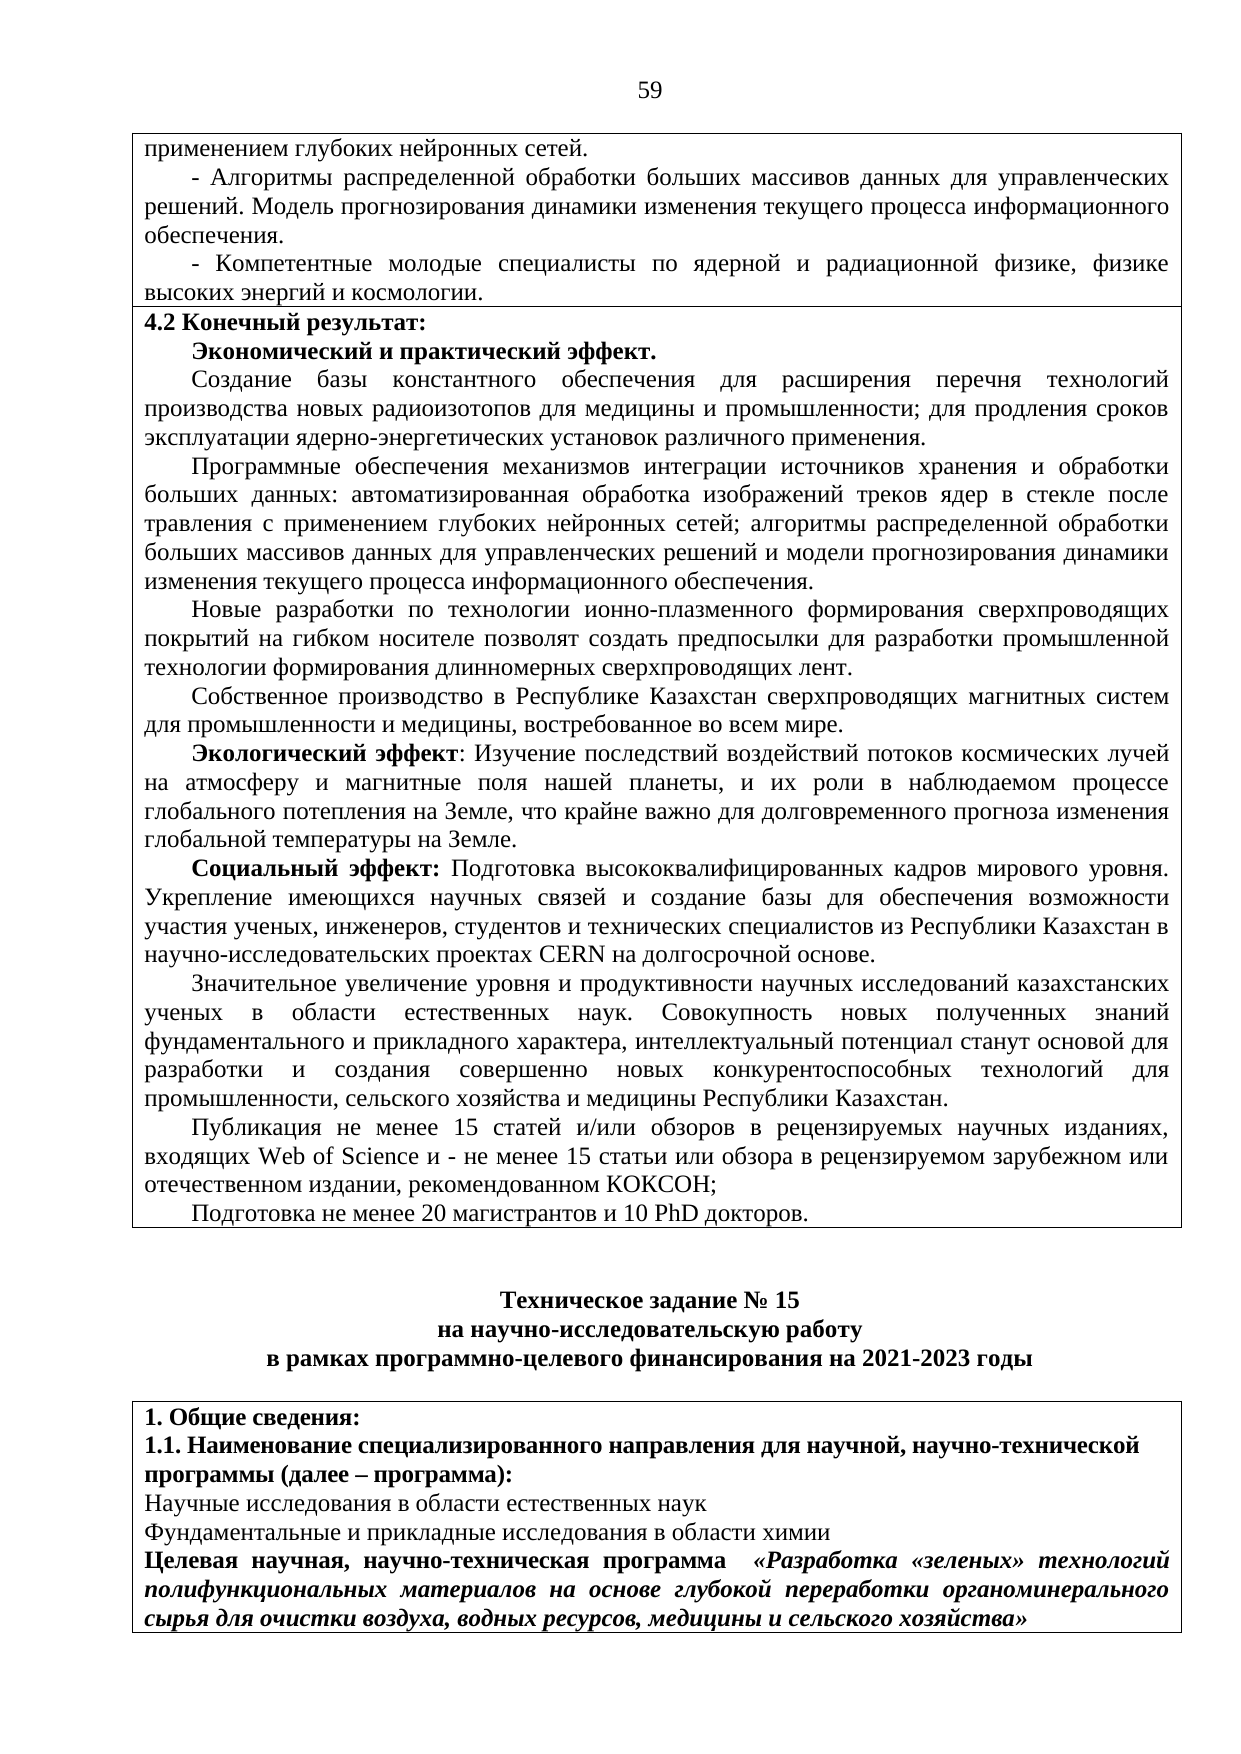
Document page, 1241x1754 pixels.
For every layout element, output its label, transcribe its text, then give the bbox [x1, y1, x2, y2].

subtitle на научно-исследовательскую работу [118, 1314, 1181, 1343]
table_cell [133, 134, 1181, 306]
subtitle в рамках программно-целевого финансирования на 2021-2023 годы [118, 1343, 1181, 1372]
table_cell 4.2 Конечный результат: Экономический и практический эффект. Создание базы константного обеспечения для расширения перечня технологий производства новых радиоизотопов для медицины и промышленности; для продления сроков эксплуатации ядерно-энергетических установок различного применения. Программные обеспечения механизмов интеграции источников хранения и обработки больших данных: автоматизированная обработка изображений треков ядер в стекле после травления с применением глубоких нейронных сетей; алгоритмы распределенной обработки больших массивов данных для управленческих решений и модели прогнозирования динамики изменения текущего процесса информационного обеспечения. Новые разработки по технологии ионно-плазменного формирования сверхпроводящих покрытий на гибком носителе позволят создать предпосылки для разработки промышленной технологии формирования длинномерных сверхпроводящих лент. Собственное производство в Республике Казахстан сверхпроводящих магнитных систем для промышленности и медицины, востребованное во всем мире. Экологический эффект: Изучение последствий воздействий потоков космических лучей на атмосферу и магнитные поля нашей планеты, и их роли в наблюдаемом процессе глобального потепления на Земле, что крайне важно для долговременного прогноза изменения глобальной температуры на Земле. Социальный эффект: Подготовка высококвалифицированных кадров мирового уровня. Укрепление имеющихся научных связей и создание базы для обеспечения возможности участия ученых, инженеров, студентов и технических специалистов из Республики Казахстан в научно-исследовательских проектах CERN на долгосрочной основе. Значительное увеличение уровня и продуктивности научных исследований казахстанских ученых в области естественных наук. Совокупность новых полученных знаний фундаментального и прикладного характера, интеллектуальный потенциал станут основой для разработки и создания совершенно новых конкурентоспособных технологий для промышленности, сельского хозяйства и медицины Республики Казахстан. Публикация не менее 15 статей и/или обзоров в рецензируемых научных изданиях, входящих Web of Science и - не менее 15 статьи или обзора в рецензируемом зарубежном или отечественном издании, рекомендованном КОКСОН; Подготовка не менее 20 магистрантов и 10 PhD докторов. [133, 307, 1181, 1227]
subtitle Техническое задание № 15 [118, 1286, 1181, 1314]
table_header 1. Общие сведения: 1.1. Наименование специализированного направления для научной, научно-технической программы (далее – программа): Научные исследования в области естественных наук Фундаментальные и прикладные исследования в области химии Целевая научная, научно-техническая программа «Разработка «зеленых» технологий полифункциональных материалов на основе глубокой переработки органоминерального сырья для очистки воздуха, водных ресурсов, медицины и сельского хозяйства» [133, 1402, 1181, 1632]
